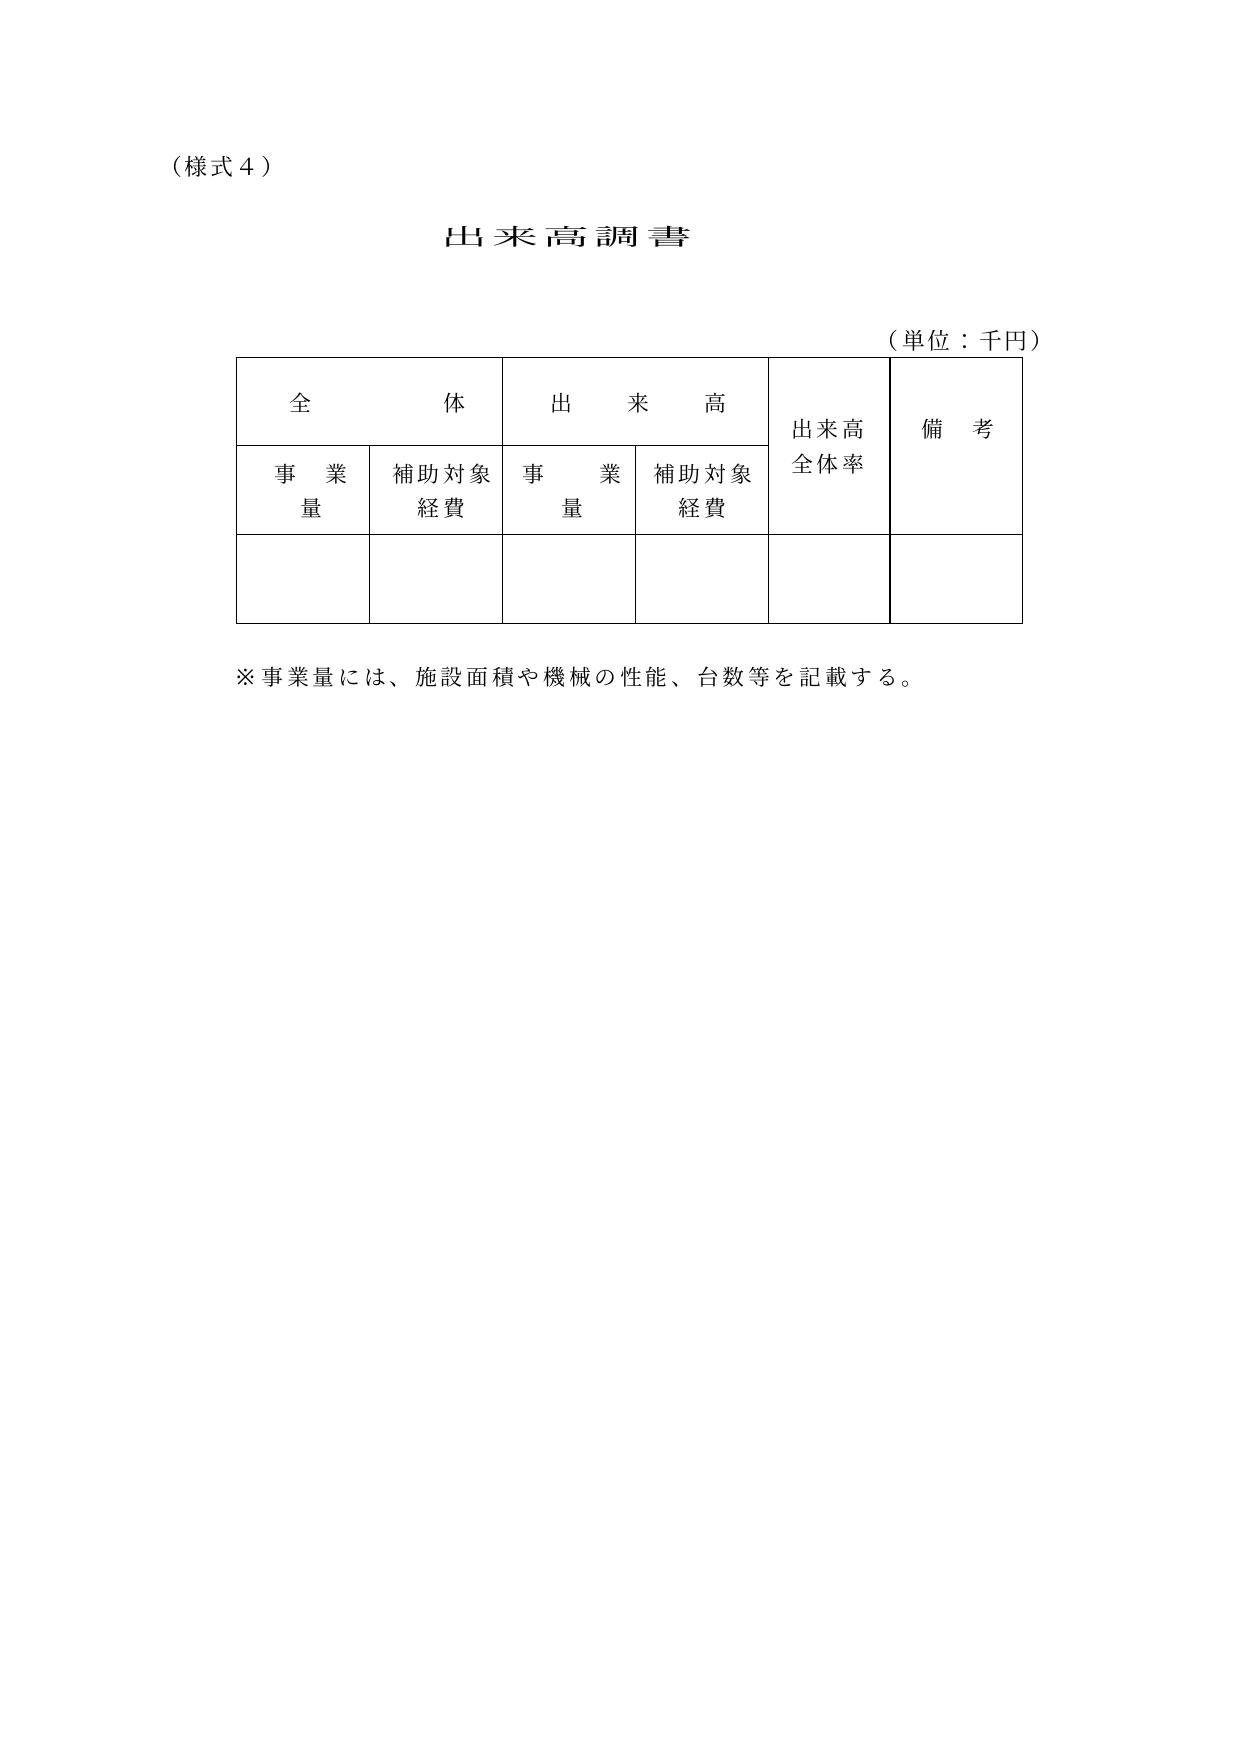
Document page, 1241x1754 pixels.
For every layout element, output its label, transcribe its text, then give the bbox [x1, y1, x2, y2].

table_cell [636, 535, 768, 623]
table_cell [237, 535, 369, 623]
table_header 備 考 [891, 358, 1022, 534]
table_cell 事 業 量 [237, 446, 369, 534]
table_header 出来高 全体率 [769, 358, 889, 534]
table_cell [891, 535, 1022, 623]
table_cell 補助対象 経費 [636, 446, 768, 534]
table_cell [769, 535, 889, 623]
table_header 出 来 高 [503, 358, 768, 445]
table_cell 事 業 量 [503, 446, 635, 534]
table_cell [503, 535, 635, 623]
table_header 全 体 [237, 358, 502, 445]
text （単位：千円） [159, 322, 1081, 357]
text 出来高調書 [159, 218, 1081, 253]
text ※事業量には、施設面積や機械の性能、台数等を記載する。 [159, 658, 1081, 693]
table_cell [370, 535, 502, 623]
table_cell 補助対象 経費 [370, 446, 502, 534]
text （様式４） [159, 148, 1081, 183]
